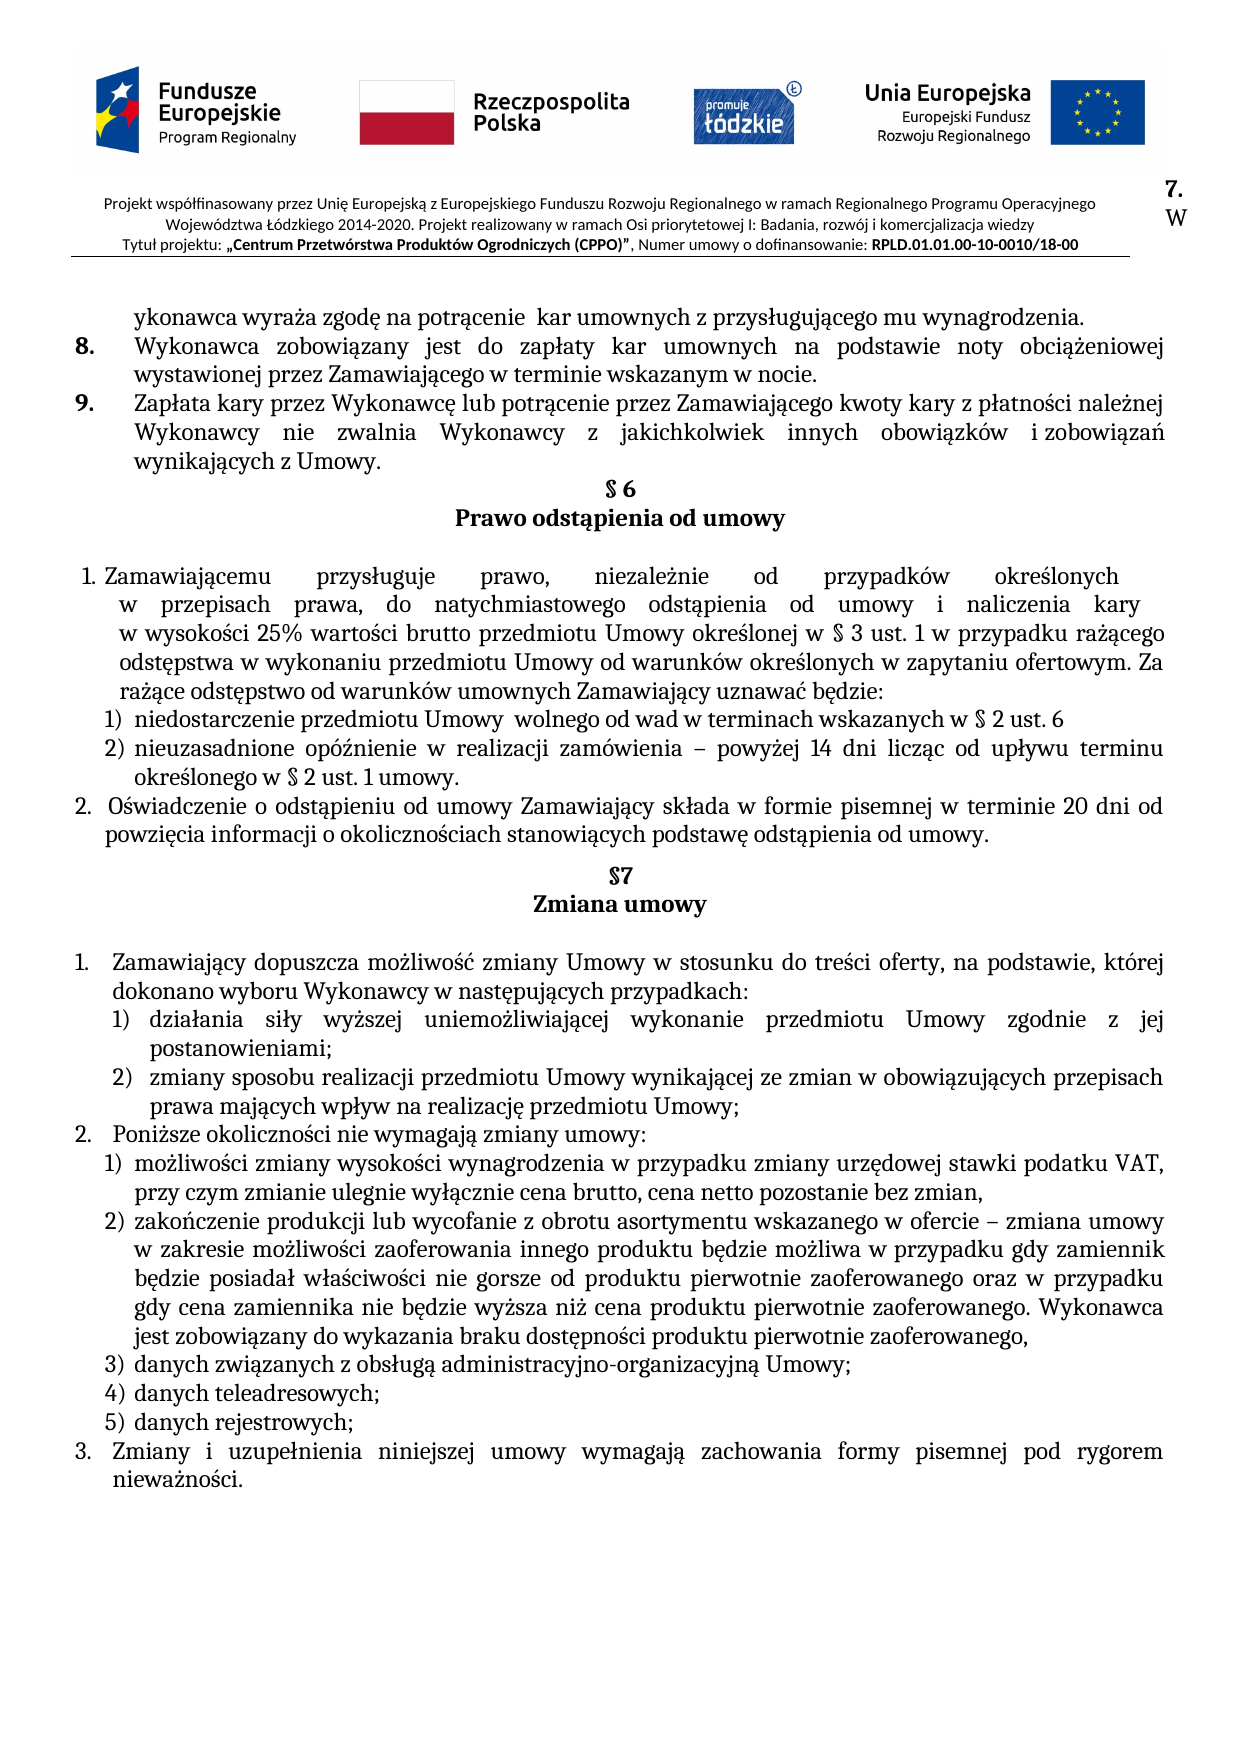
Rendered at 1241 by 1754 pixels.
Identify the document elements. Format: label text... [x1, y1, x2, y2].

list zakończenie produkcji lub wycofanie z obrotu asortymentu wskazanego w ofercie – zmiana umowy w zakresie możliwości zaoferowania innego produktu będzie możliwa w przypadku gdy zamiennik będzie posiadał właściwości nie gorsze od produktu pierwotnie zaoferowanego oraz w przypadku gdy cena zamiennika nie będzie wyższa niż cena produktu pierwotnie zaoferowanego. Wykonawca jest zobowiązany do wykazania braku dostępności produktu pierwotnie zaoferowanego, [104, 1207, 1165, 1350]
list niedostarczenie przedmiotu Umowy wolnego od wad w terminach wskazanych w § 2 ust. 6 [104, 705, 1165, 734]
list Zamawiającemu przysługuje prawo, niezależnie od przypadków określonych w przepisach prawa, do natychmiastowego odstąpienia od umowy i naliczenia kary w wysokości 25% wartości brutto przedmiotu Umowy określonej w § 3 ust. 1 w przypadku rażącego odstępstwa w wykonaniu przedmiotu Umowy od warunków określonych w zapytaniu ofertowym. Za rażące odstępstwo od warunków umownych Zamawiający uznawać będzie: [82, 562, 1165, 705]
list zmiany sposobu realizacji przedmiotu Umowy wynikającej ze zmian w obowiązujących przepisach prawa mających wpływ na realizację przedmiotu Umowy; [112, 1063, 1165, 1120]
list nieuzasadnione opóźnienie w realizacji zamówienia – powyżej 14 dni licząc od upływu terminu określonego w § 2 ust. 1 umowy. [104, 734, 1165, 792]
list Zamawiający dopuszcza możliwość zmiany Umowy w stosunku do treści oferty, na podstawie, której dokonano wyboru Wykonawcy w następujących przypadkach: [75, 948, 1165, 1005]
list Wykonawca zobowiązany jest do zapłaty kar umownych na podstawie noty obciążeniowej wystawionej przez Zamawiającego w terminie wskazanym w nocie. [75, 332, 1165, 389]
list możliwości zmiany wysokości wynagrodzenia w przypadku zmiany urzędowej stawki podatku VAT, przy czym zmianie ulegnie wyłącznie cena brutto, cena netto pozostanie bez zmian, [104, 1149, 1165, 1207]
text 2. Oświadczenie o odstąpieniu od umowy Zamawiający składa w formie pisemnej w terminie 20 dni od powzięcia informacji o okolicznościach stanowiących podstawę odstąpienia od umowy. [75, 792, 1165, 849]
list danych związanych z obsługą administracyjno-organizacyjną Umowy; [104, 1350, 1165, 1379]
list danych teleadresowych; [104, 1379, 1165, 1408]
list Zmiany i uzupełnienia niniejszej umowy wymagają zachowania formy pisemnej pod rygorem nieważności. [75, 1437, 1165, 1494]
list § 6 [75, 475, 1165, 504]
list danych rejestrowych; [104, 1408, 1165, 1437]
list Prawo odstąpienia od umowy [75, 504, 1165, 533]
list działania siły wyższej uniemożliwiającej wykonanie przedmiotu Umowy zgodnie z jej postanowieniami; [112, 1005, 1165, 1063]
list Poniższe okoliczności nie wymagają zmiany umowy: [75, 1120, 1165, 1149]
list §7 [75, 862, 1165, 890]
list Zapłata kary przez Wykonawcę lub potrącenie przez Zamawiającego kwoty kary z płatności należnej Wykonawcy nie zwalnia Wykonawcy z jakichkolwiek innych obowiązków i zobowiązań wynikających z Umowy. [75, 389, 1165, 475]
list Zmiana umowy [75, 890, 1165, 919]
picture [75, 44, 1166, 175]
list Wykonawca wyraża zgodę na potrącenie kar umownych z przysługującego mu wynagrodzenia. [75, 175, 1165, 332]
